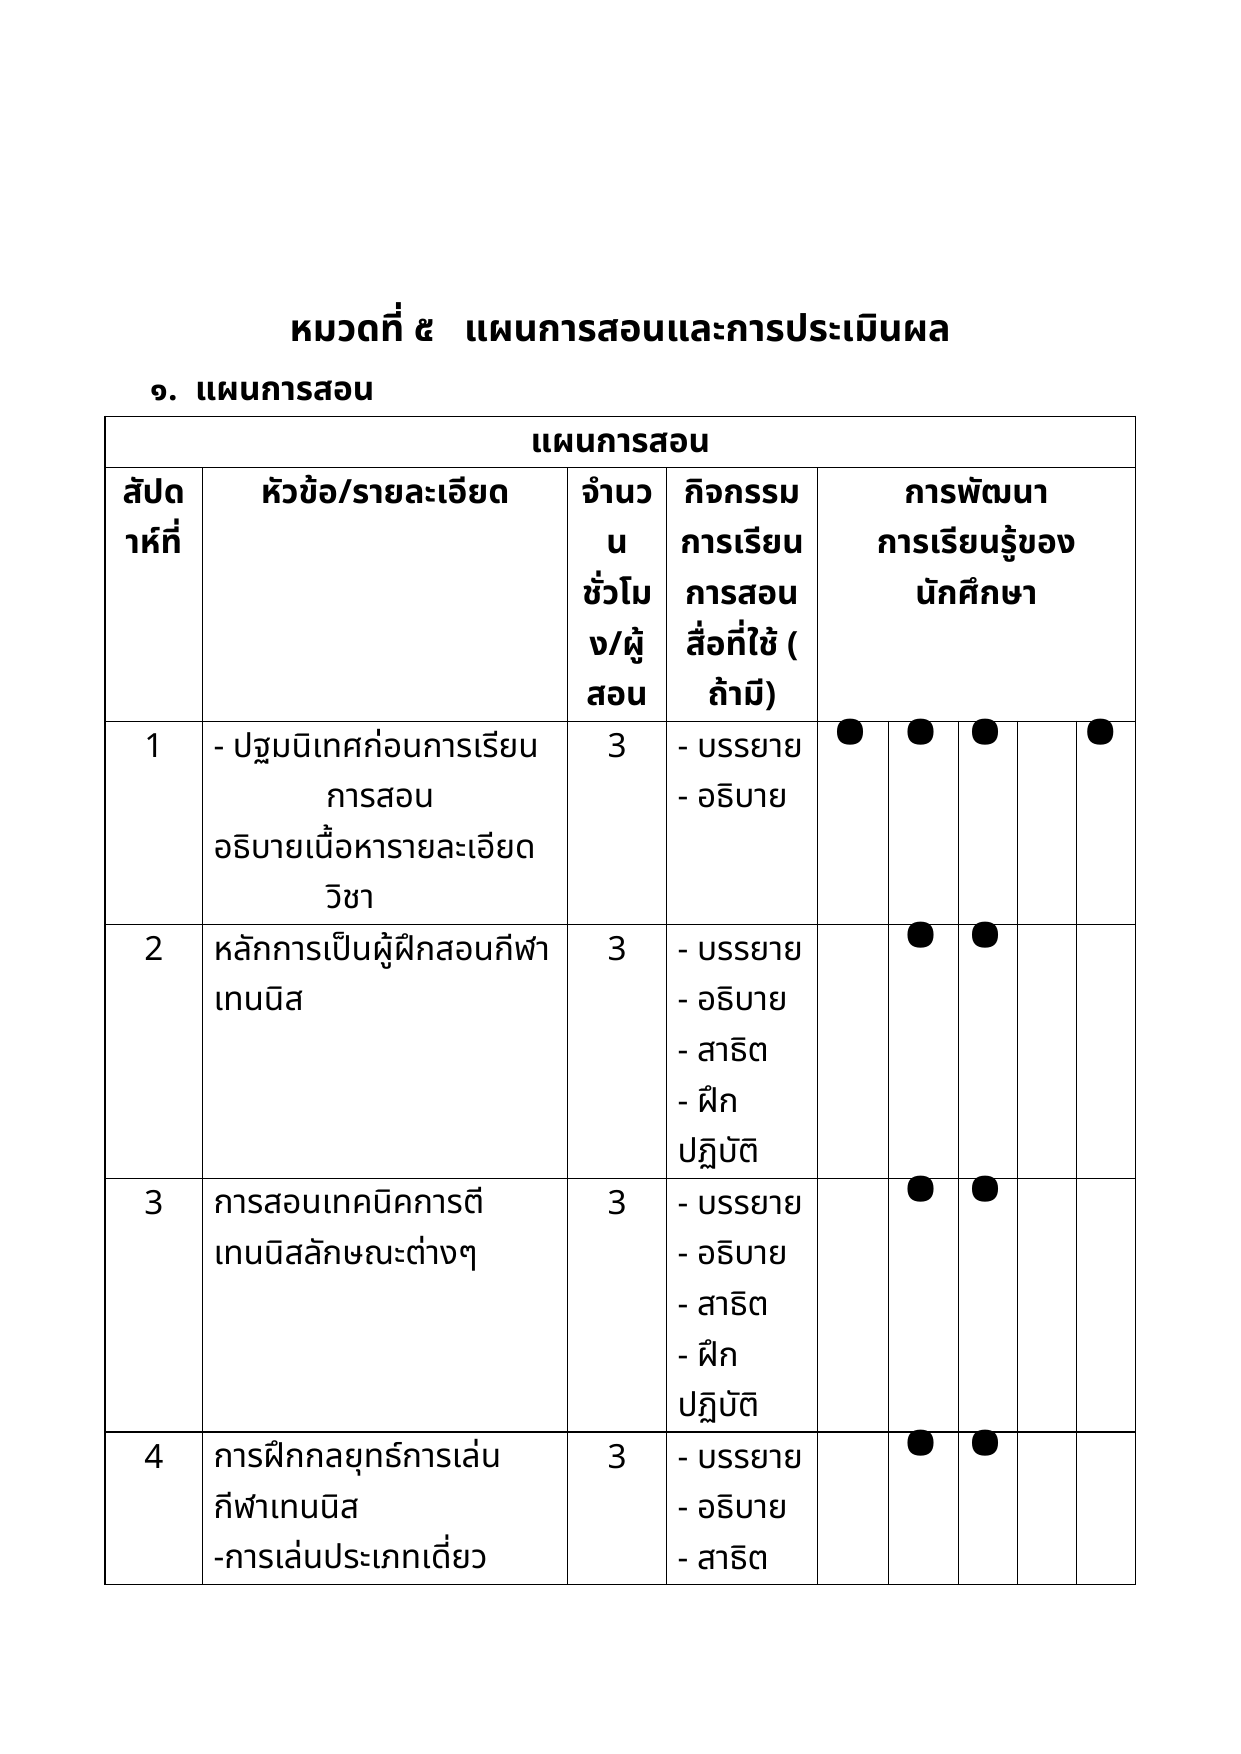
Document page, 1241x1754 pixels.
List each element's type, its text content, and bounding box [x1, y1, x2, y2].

table_cell 3 [568, 1433, 666, 1584]
table_cell [959, 1433, 1017, 1584]
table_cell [203, 1433, 567, 1584]
table_cell [1077, 1433, 1135, 1584]
table_cell [959, 722, 1017, 923]
table_cell [818, 1179, 888, 1431]
table_cell - บรรยาย - อธิบาย - สาธิต - ฝึกปฏิบัติ [667, 925, 817, 1177]
table_cell [889, 925, 958, 1177]
table_cell 3 [568, 722, 666, 923]
table_cell - บรรยาย - อธิบาย [667, 722, 817, 923]
table_cell การพัฒนา การเรียนรู้ของนักศึกษา [818, 468, 1135, 721]
subtitle ๑. แผนการสอน [150, 365, 1090, 416]
table_cell หัวข้อ/รายละเอียด [203, 468, 567, 721]
table_cell [1077, 1179, 1135, 1431]
table_cell 2 [106, 925, 202, 1177]
table_cell - ปฐมนิเทศก่อนการเรียนการสอน อธิบายเนื้อหารายละเอียดวิชา [203, 722, 567, 923]
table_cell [667, 1433, 817, 1584]
table_cell 3 [106, 1179, 202, 1431]
table_cell - บรรยาย - อธิบาย - สาธิต - ฝึกปฏิบัติ [667, 1179, 817, 1431]
table_cell [1077, 925, 1135, 1177]
table_cell [959, 925, 1017, 1177]
table_cell [889, 722, 958, 923]
table_cell [1018, 1179, 1076, 1431]
table_cell [818, 1433, 888, 1584]
table_cell 3 [568, 1179, 666, 1431]
table_cell [889, 1179, 958, 1431]
table_cell [818, 925, 888, 1177]
table_cell 4 [106, 1433, 202, 1584]
table_cell [959, 1179, 1017, 1431]
table_cell [1018, 722, 1076, 923]
subtitle หมวดที่ ๕ แผนการสอนและการประเมินผล [150, 302, 1090, 359]
table_cell หลักการเป็นผู้ฝึกสอนกีฬาเทนนิส [203, 925, 567, 1177]
table_cell จำนวนชั่วโมง/ผู้สอน [568, 468, 666, 721]
table_cell [1018, 925, 1076, 1177]
table_cell การสอนเทคนิคการตีเทนนิสลักษณะต่างๆ [203, 1179, 567, 1431]
table_cell 3 [568, 925, 666, 1177]
table_cell [1018, 1433, 1076, 1584]
table_cell [1077, 722, 1135, 923]
table_cell [889, 1433, 958, 1584]
table_cell สัปดาห์ที่ [106, 468, 202, 721]
table_header แผนการสอน [106, 417, 1135, 467]
table_cell 1 [106, 722, 202, 923]
table_cell กิจกรรมการเรียนการสอน สื่อที่ใช้ (ถ้ามี) [667, 468, 817, 721]
table_cell [818, 722, 888, 923]
